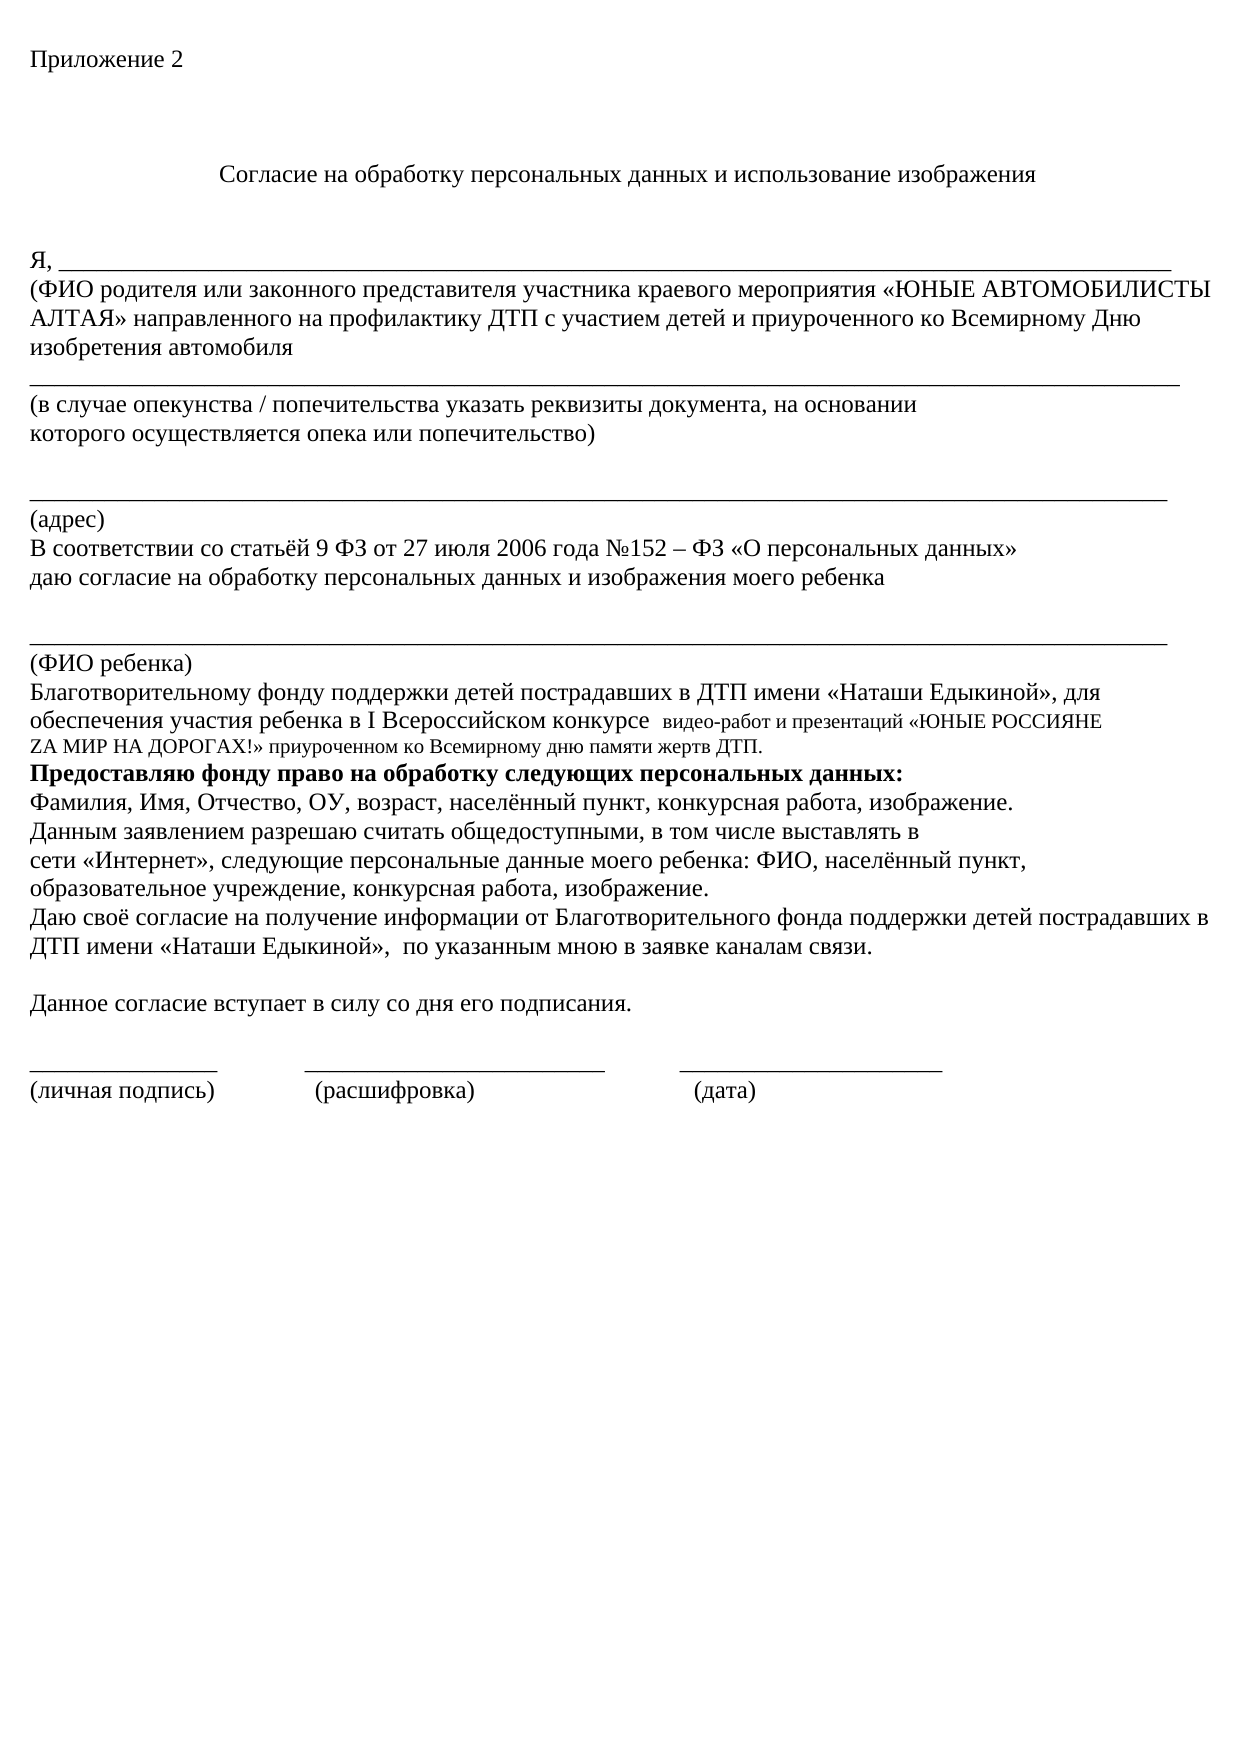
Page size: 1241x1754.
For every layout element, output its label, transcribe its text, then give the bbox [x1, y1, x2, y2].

text (адрес) [29, 504, 1226, 533]
text Данным заявлением разрешаю считать общедоступными, в том числе выставлять в [29, 816, 1226, 845]
text Фамилия, Имя, Отчество, ОУ, возраст, населённый пункт, конкурсная работа, изображение. [29, 787, 1226, 816]
text Я, _________________________________________________________________________________________ [29, 246, 1226, 274]
text (в случае опекунства / попечительства указать реквизиты документа, на основании [29, 389, 1226, 418]
text ZА МИР НА ДОРОГАХ!» приуроченном ко Всемирному дню памяти жертв ДТП. [29, 734, 1226, 758]
text (личная подпись) (расшифровка) (дата) [29, 1075, 1226, 1103]
text Данное согласие вступает в силу со дня его подписания. [29, 988, 1226, 1017]
text сети «Интернет», следующие персональные данные моего ребенка: ФИО, населённый пункт, [29, 845, 1226, 873]
text которого осуществляется опека или попечительство) [29, 418, 1226, 447]
text Приложение 2 [29, 44, 1226, 73]
text ___________________________________________________________________________________________ [29, 476, 1226, 504]
text _______________ ________________________ _____________________ [29, 1046, 1226, 1075]
text образовательное учреждение, конкурсная работа, изображение. [29, 873, 1226, 902]
text ____________________________________________________________________________________________ [29, 361, 1226, 389]
text Предоставляю фонду право на обработку следующих персональных данных: [29, 758, 1226, 787]
text Благотворительному фонду поддержки детей пострадавших в ДТП имени «Наташи Едыкиной», для обеспечения участия ребенка в I Всероссийском конкурсе видео-работ и презентаций «ЮНЫЕ РОССИЯНЕ [29, 677, 1226, 734]
text В соответствии со статьёй 9 ФЗ от 27 июля 2006 года №152 – ФЗ «О персональных данных» [29, 533, 1226, 562]
text ___________________________________________________________________________________________ [29, 619, 1226, 648]
text (ФИО ребенка) [29, 648, 1226, 677]
text даю согласие на обработку персональных данных и изображения моего ребенка [29, 562, 1226, 591]
text Даю своё согласие на получение информации от Благотворительного фонда поддержки детей пострадавших в ДТП имени «Наташи Едыкиной», по указанным мною в заявке каналам связи. [29, 902, 1226, 960]
text Согласие на обработку персональных данных и использование изображения [29, 159, 1226, 188]
text (ФИО родителя или законного представителя участника краевого мероприятия «ЮНЫЕ АВТОМОБИЛИСТЫ АЛТАЯ» направленного на профилактику ДТП с участием детей и приуроченного ко Всемирному Дню изобретения автомобиля [29, 274, 1226, 361]
